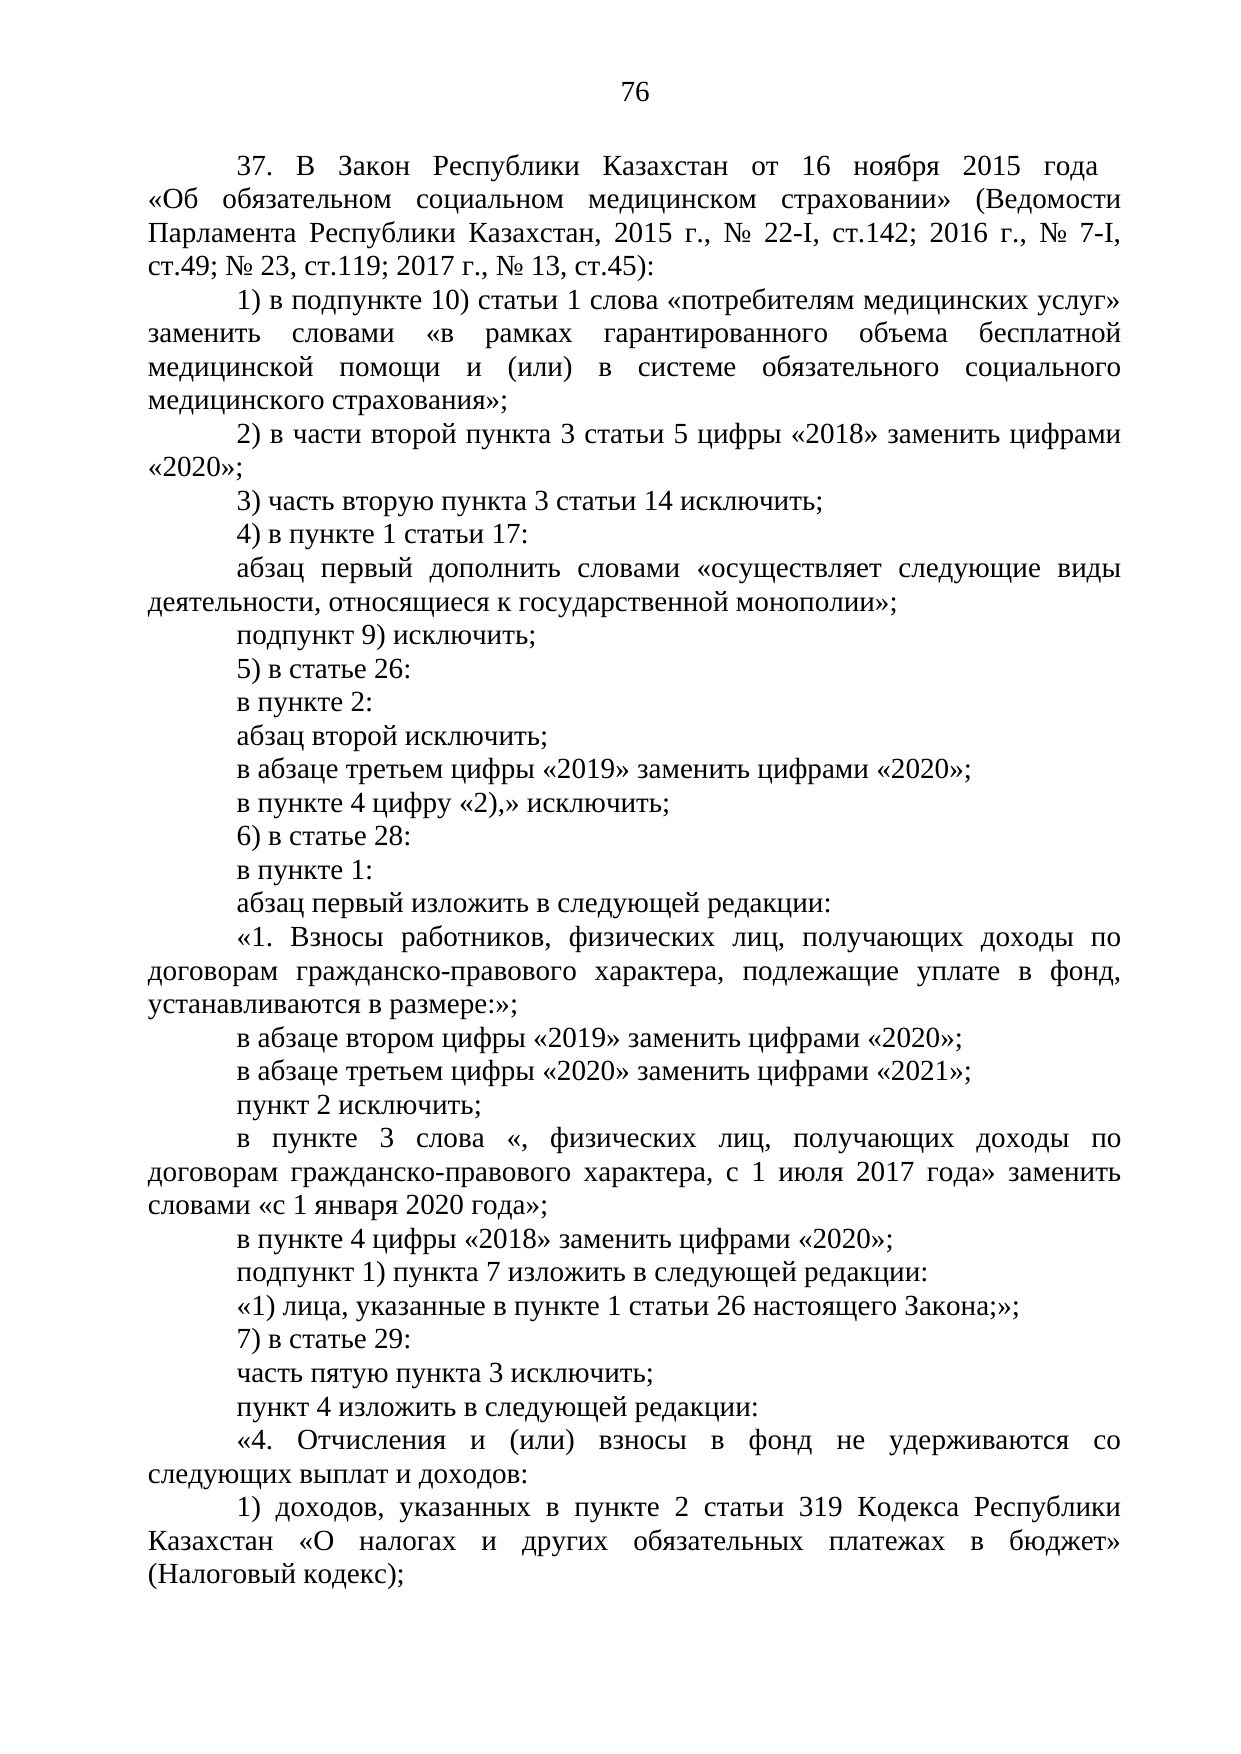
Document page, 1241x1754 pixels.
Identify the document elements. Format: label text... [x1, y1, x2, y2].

text «1. Взносы работников, физических лиц, получающих доходы по договорам гражданско-правового характера, подлежащие уплате в фонд, устанавливаются в размере:»; [148, 919, 1122, 1020]
text 1) в подпункте 10) статьи 1 слова «потребителям медицинских услуг» заменить словами «в рамках гарантированного объема бесплатной медицинской помощи и (или) в системе обязательного социального медицинского страхования»; [148, 282, 1122, 416]
text 1) доходов, указанных в пункте 2 статьи 319 Кодекса Республики Казахстан «О налогах и других обязательных платежах в бюджет» (Налоговый кодекс); [148, 1489, 1122, 1590]
text абзац первый изложить в следующей редакции: [148, 886, 1122, 919]
text в пункте 1: [148, 852, 1122, 886]
text в пункте 4 цифры «2018» заменить цифрами «2020»; [148, 1221, 1122, 1254]
text пункт 4 изложить в следующей редакции: [148, 1389, 1122, 1422]
text подпункт 1) пункта 7 изложить в следующей редакции: [148, 1254, 1122, 1288]
text абзац первый дополнить словами «осуществляет следующие виды деятельности, относящиеся к государственной монополии»; [148, 550, 1122, 617]
text 37. В Закон Республики Казахстан от 16 ноября 2015 года «Об обязательном социальном медицинском страховании» (Ведомости Парламента Республики Казахстан, 2015 г., № 22-I, ст.142; 2016 г., № 7-I, cт.49; № 23, ст.119; 2017 г., № 13, ст.45): [148, 148, 1122, 282]
text в абзаце третьем цифры «2020» заменить цифрами «2021»; [148, 1053, 1122, 1087]
text подпункт 9) исключить; [148, 617, 1122, 651]
text в пункте 2: [148, 684, 1122, 718]
text «1) лица, указанные в пункте 1 статьи 26 настоящего Закона;»; [148, 1288, 1122, 1322]
text 3) часть вторую пункта 3 статьи 14 исключить; [148, 483, 1122, 517]
text абзац второй исключить; [148, 718, 1122, 751]
text «4. Отчисления и (или) взносы в фонд не удерживаются со следующих выплат и доходов: [148, 1422, 1122, 1489]
text 2) в части второй пункта 3 статьи 5 цифры «2018» заменить цифрами «2020»; [148, 416, 1122, 483]
text 7) в статье 29: [148, 1322, 1122, 1355]
text в абзаце третьем цифры «2019» заменить цифрами «2020»; [148, 751, 1122, 785]
text 4) в пункте 1 статьи 17: [148, 517, 1122, 550]
text в пункте 4 цифру «2),» исключить; [148, 785, 1122, 818]
text пункт 2 исключить; [148, 1087, 1122, 1120]
text 6) в статье 28: [148, 818, 1122, 852]
text 5) в статье 26: [148, 651, 1122, 684]
text в абзаце втором цифры «2019» заменить цифрами «2020»; [148, 1020, 1122, 1053]
text в пункте 3 слова «, физических лиц, получающих доходы по договорам гражданско-правового характера, с 1 июля 2017 года» заменить словами «с 1 января 2020 года»; [148, 1120, 1122, 1221]
text часть пятую пункта 3 исключить; [148, 1355, 1122, 1389]
